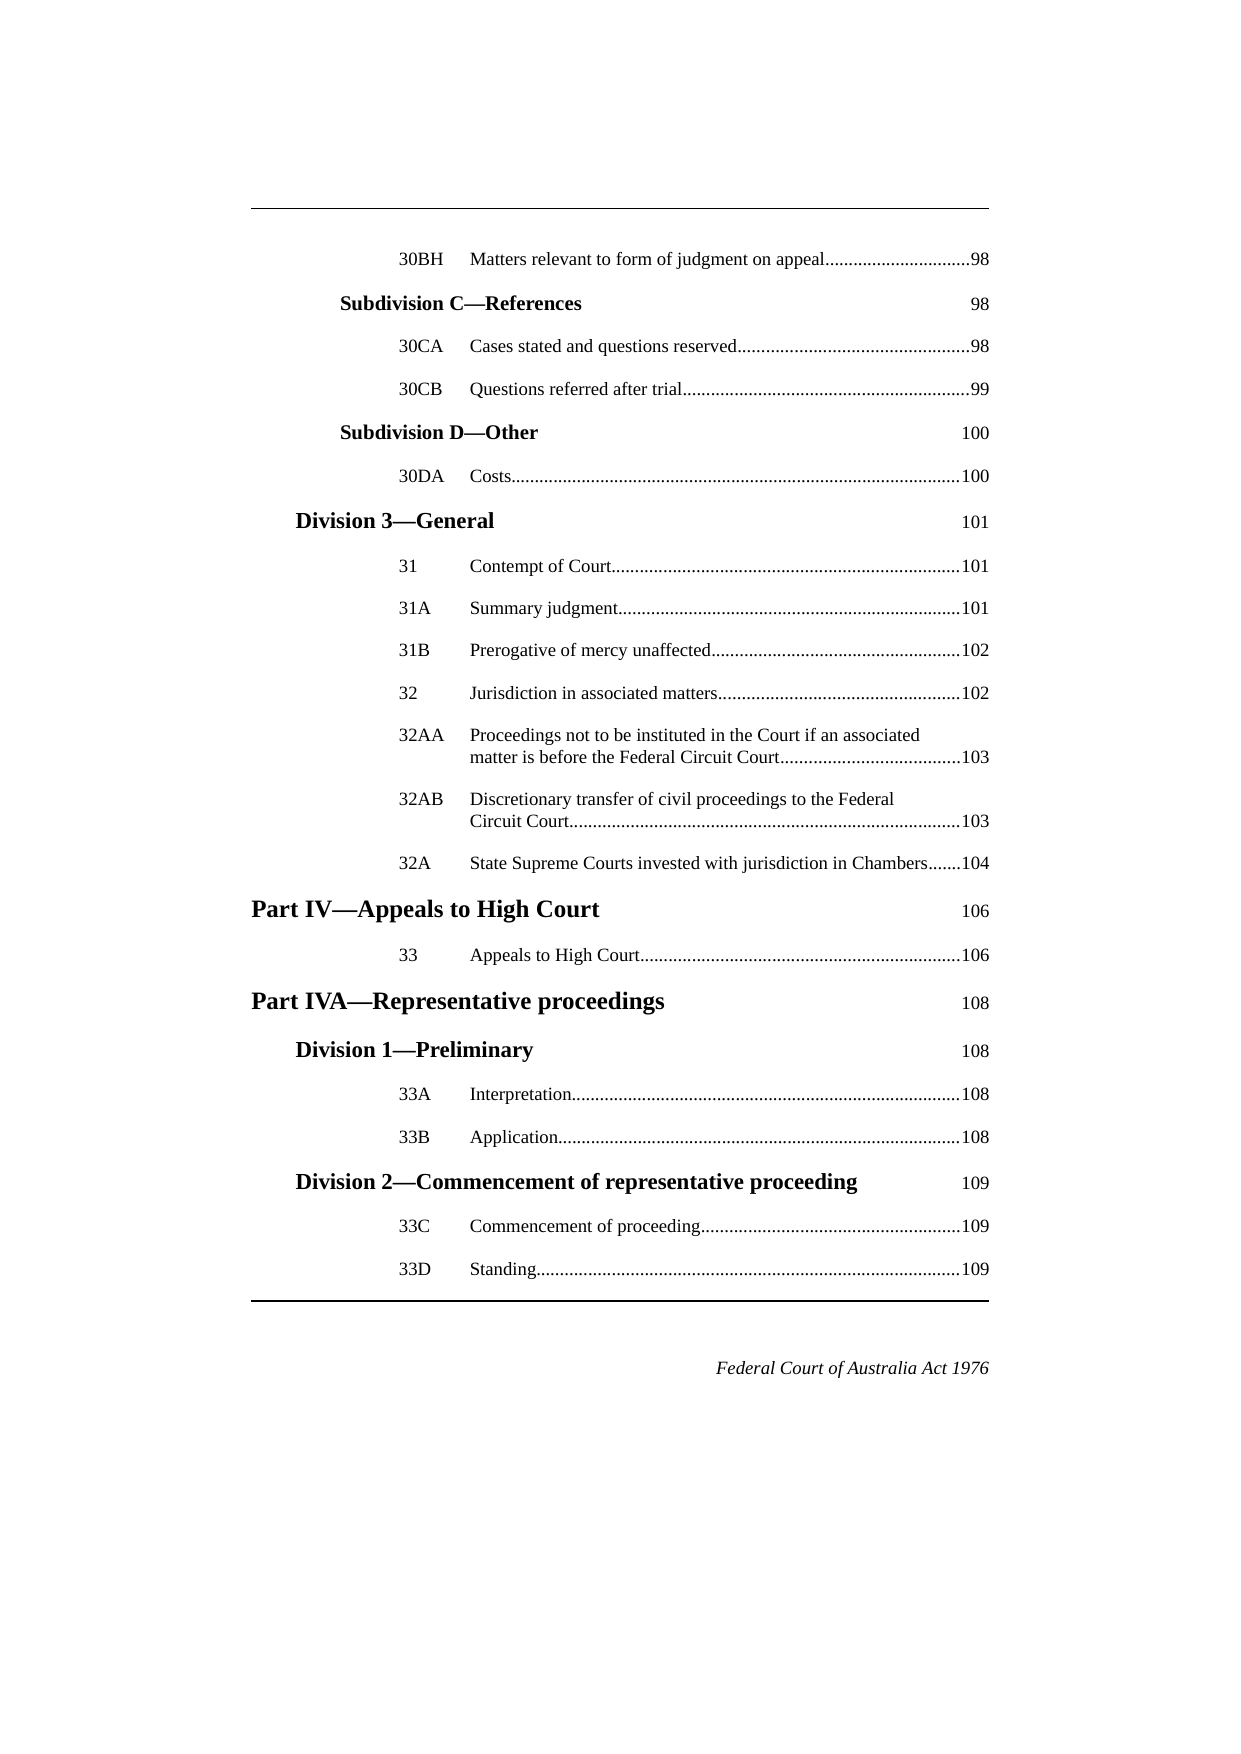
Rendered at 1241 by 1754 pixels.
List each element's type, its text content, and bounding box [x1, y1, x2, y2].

text 31B Prerogative of mercy unaffected 102 [399, 639, 930, 661]
text Part IV—Appeals to High Court 106 [251, 894, 930, 923]
text Subdivision D—Other 100 [340, 420, 930, 444]
text 31A Summary judgment 101 [399, 597, 930, 618]
text Division 2—Commencement of representative proceeding 109 [295, 1168, 930, 1194]
text 32AA Proceedings not to be instituted in the Court if an associated matter is before the Federal Circuit Court 103 [399, 724, 930, 767]
text Part IVA—Representative proceedings 108 [251, 986, 930, 1015]
text 33D Standing 109 [399, 1258, 930, 1279]
text 33 Appeals to High Court 106 [399, 944, 930, 966]
text 30DA Costs 100 [399, 465, 930, 487]
text Subdivision C—References 98 [340, 290, 930, 314]
text 32A State Supreme Courts invested with jurisdiction in Chambers 104 [399, 852, 930, 874]
text 30CA Cases stated and questions reserved 98 [399, 335, 930, 357]
text 32AB Discretionary transfer of civil proceedings to the Federal Circuit Court 103 [399, 788, 930, 831]
text 30CB Questions referred after trial 99 [399, 378, 930, 399]
text 30BH Matters relevant to form of judgment on appeal 98 [399, 248, 930, 269]
text 31 Contempt of Court 101 [399, 554, 930, 576]
text 33C Commencement of proceeding 109 [399, 1215, 930, 1237]
text 33B Application 108 [399, 1126, 930, 1147]
text 33A Interpretation 108 [399, 1083, 930, 1105]
text Division 1—Preliminary 108 [295, 1036, 930, 1062]
text 32 Jurisdiction in associated matters 102 [399, 682, 930, 703]
text Division 3—General 101 [295, 507, 930, 534]
